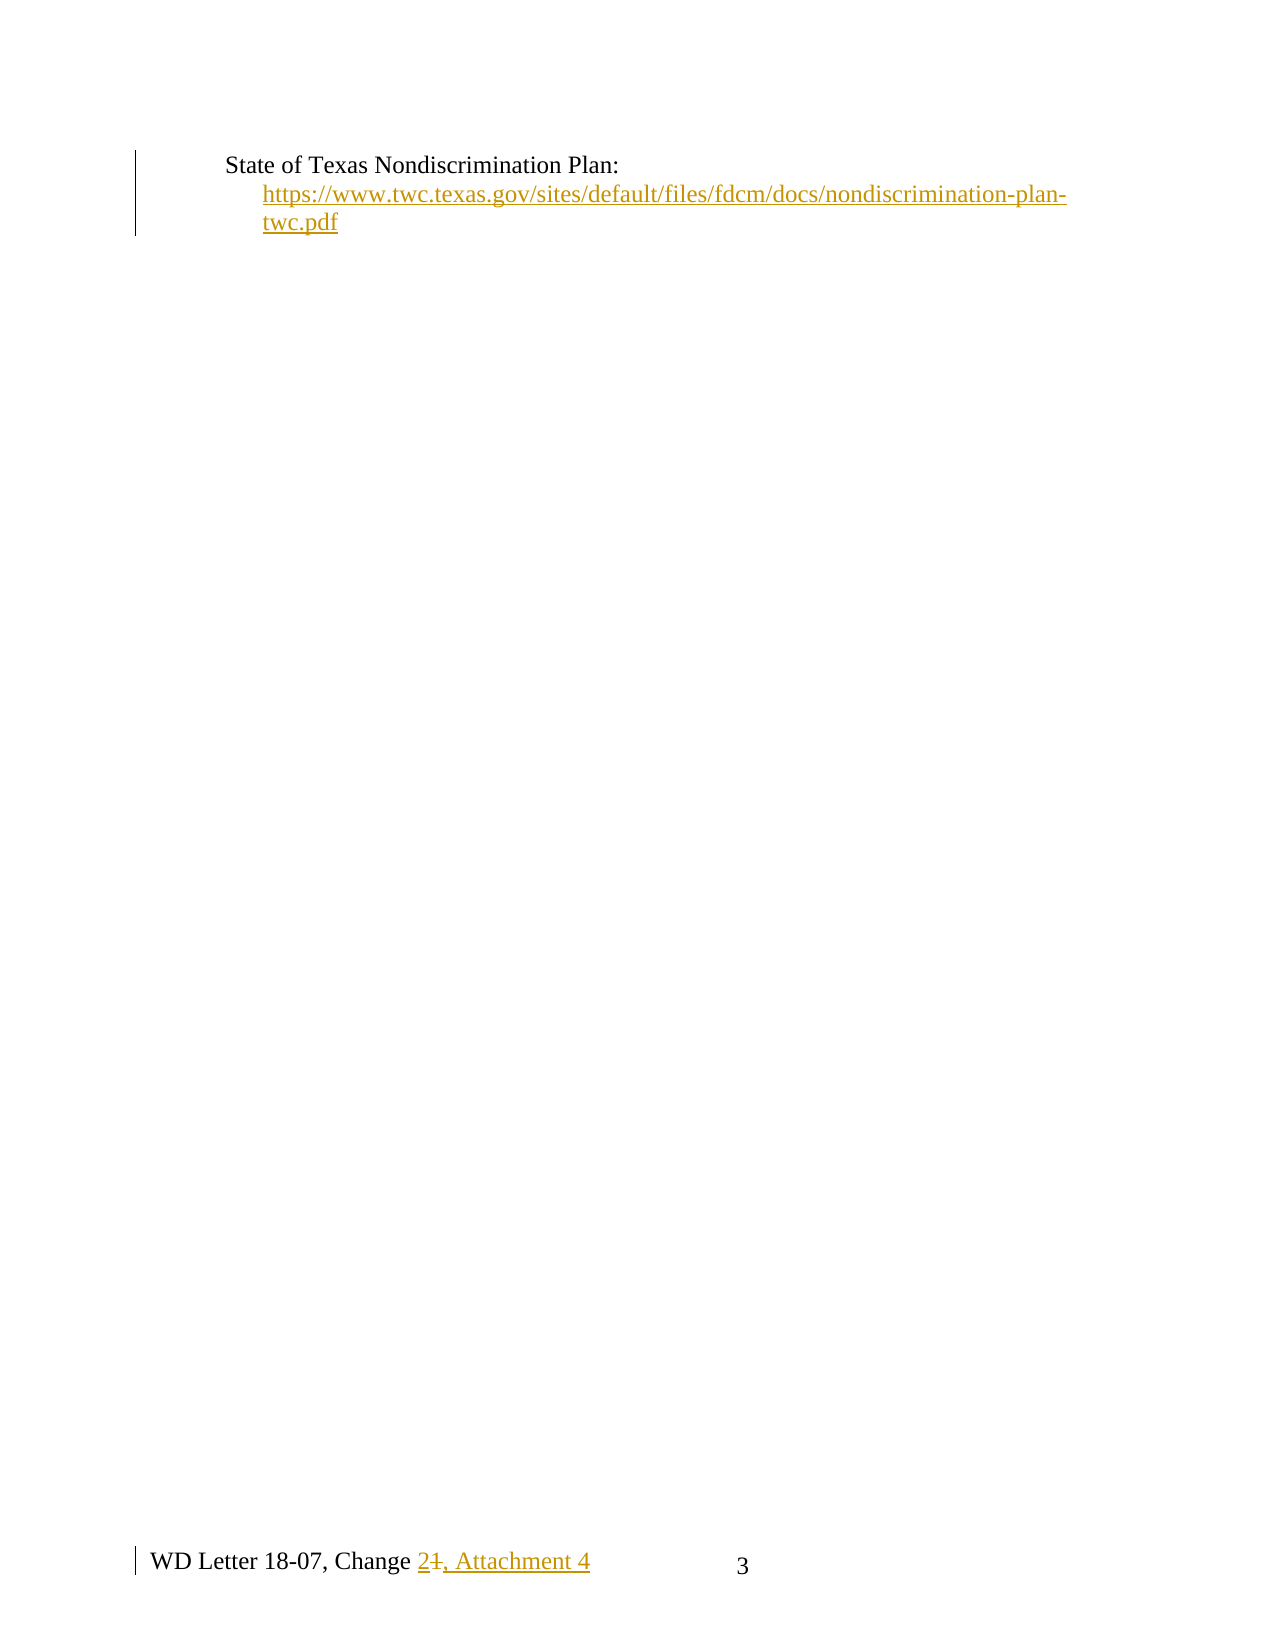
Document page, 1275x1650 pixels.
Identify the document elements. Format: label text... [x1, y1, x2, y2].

text State of Texas Nondiscrimination Plan: [225, 150, 1125, 236]
